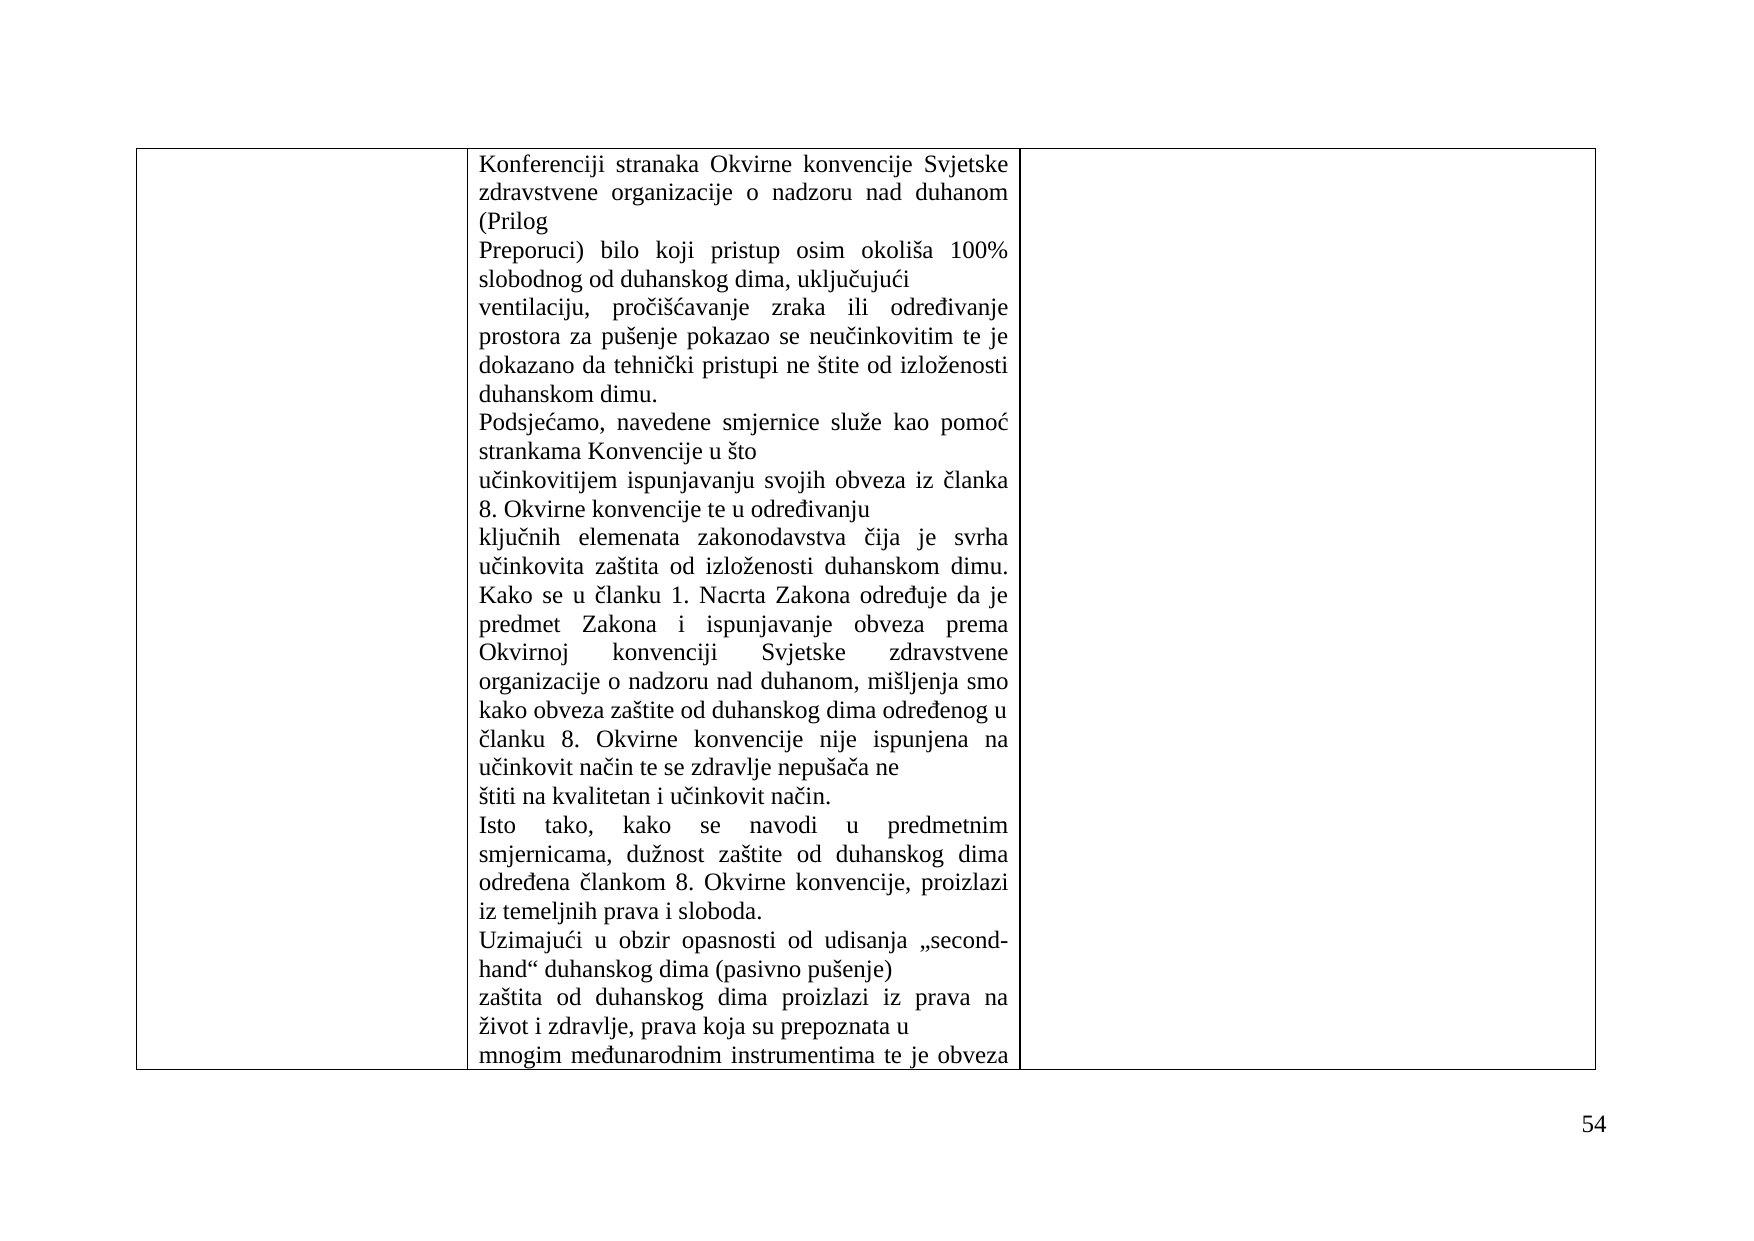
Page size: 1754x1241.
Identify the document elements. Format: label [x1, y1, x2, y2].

table_cell [1021, 149, 1595, 1069]
table_cell [468, 149, 1019, 1069]
table_cell [137, 149, 467, 1069]
